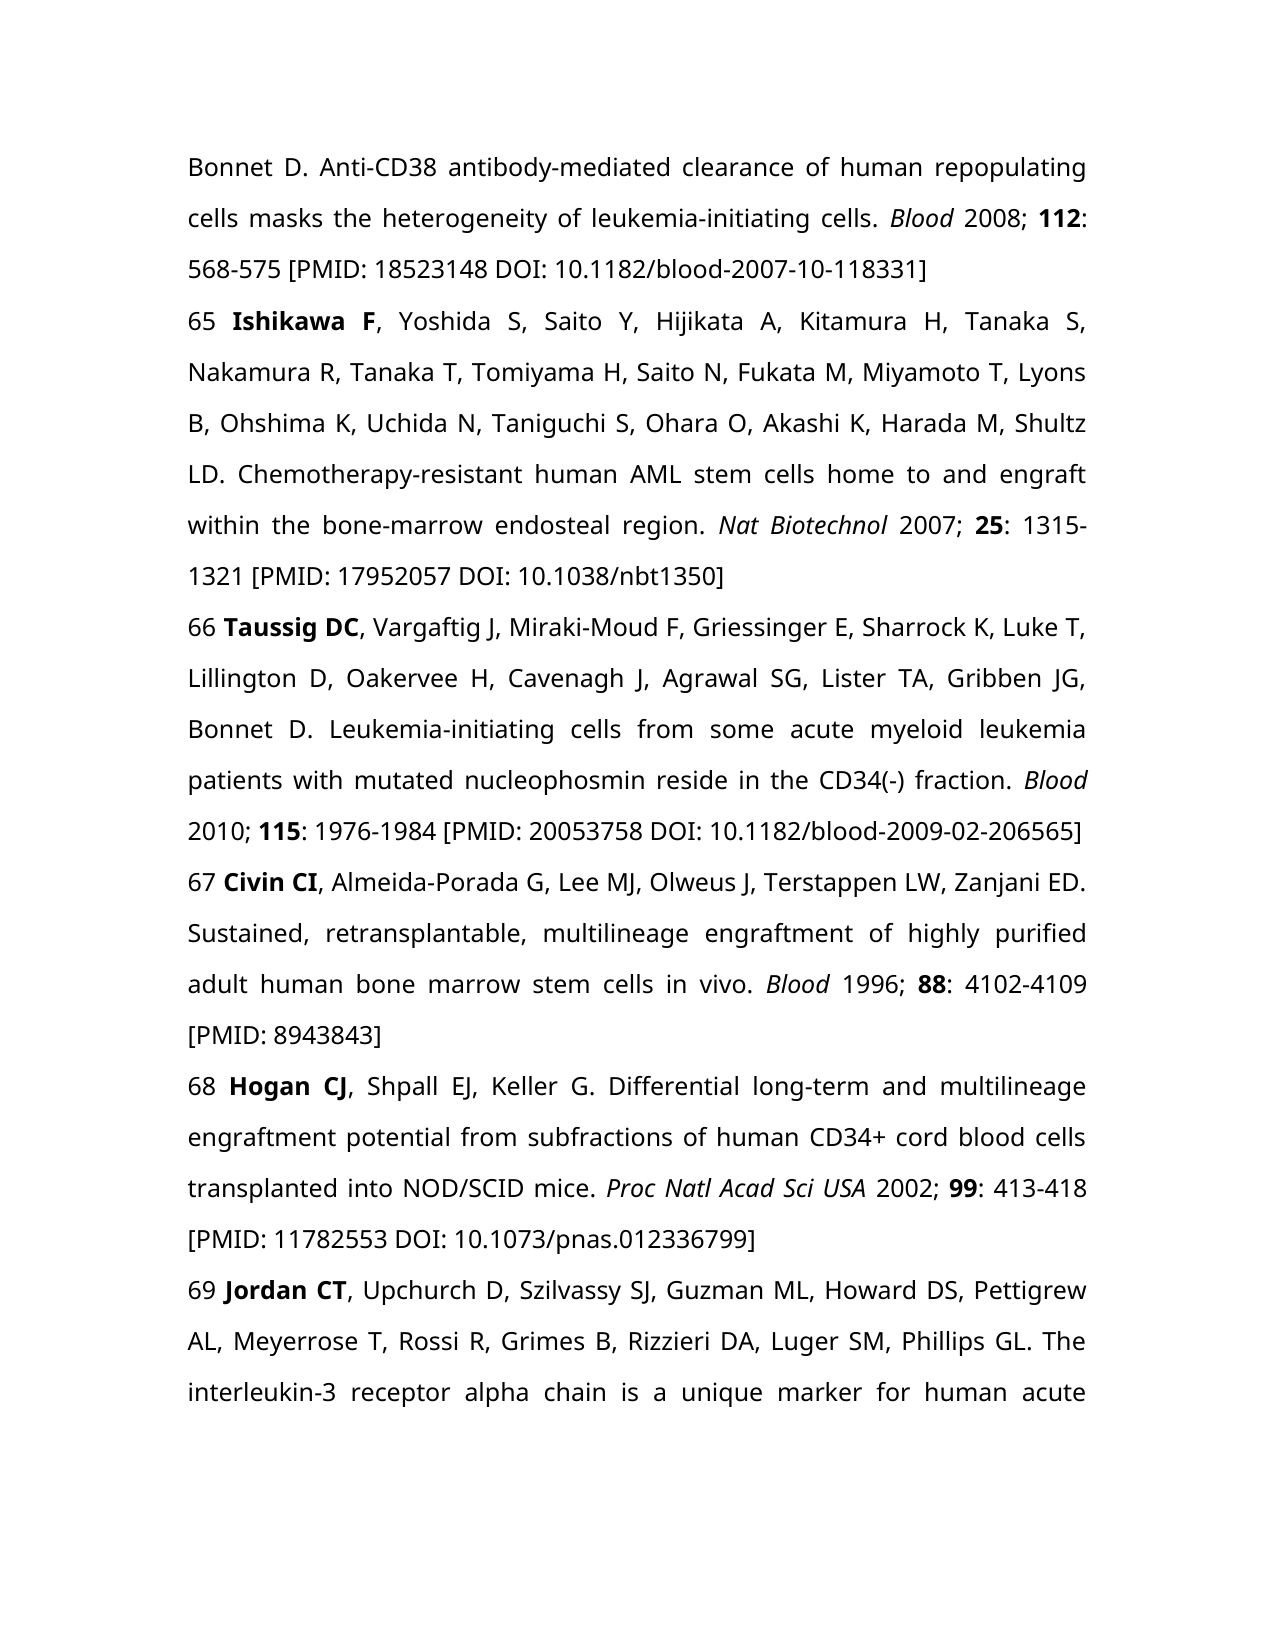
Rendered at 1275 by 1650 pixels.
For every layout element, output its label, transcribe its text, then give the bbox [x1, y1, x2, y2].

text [187, 150, 1087, 286]
text 67 Civin CI, Almeida-Porada G, Lee MJ, Olweus J, Terstappen LW, Zanjani ED. Sustained, retransplantable, multilineage engraftment of highly purified adult human bone marrow stem cells in vivo. Blood 1996; 88: 4102-4109 [PMID: 8943843] [187, 864, 1087, 1052]
text 65 Ishikawa F, Yoshida S, Saito Y, Hijikata A, Kitamura H, Tanaka S, Nakamura R, Tanaka T, Tomiyama H, Saito N, Fukata M, Miyamoto T, Lyons B, Ohshima K, Uchida N, Taniguchi S, Ohara O, Akashi K, Harada M, Shultz LD. Chemotherapy-resistant human AML stem cells home to and engraft within the bone-marrow endosteal region. Nat Biotechnol 2007; 25: 1315-1321 [PMID: 17952057 DOI: 10.1038/nbt1350] [187, 303, 1087, 592]
text 66 Taussig DC, Vargaftig J, Miraki-Moud F, Griessinger E, Sharrock K, Luke T, Lillington D, Oakervee H, Cavenagh J, Agrawal SG, Lister TA, Gribben JG, Bonnet D. Leukemia-initiating cells from some acute myeloid leukemia patients with mutated nucleophosmin reside in the CD34(-) fraction. Blood 2010; 115: 1976-1984 [PMID: 20053758 DOI: 10.1182/blood-2009-02-206565] [187, 609, 1087, 848]
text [187, 1273, 1087, 1409]
text 68 Hogan CJ, Shpall EJ, Keller G. Differential long-term and multilineage engraftment potential from subfractions of human CD34+ cord blood cells transplanted into NOD/SCID mice. Proc Natl Acad Sci USA 2002; 99: 413-418 [PMID: 11782553 DOI: 10.1073/pnas.012336799] [187, 1069, 1087, 1256]
